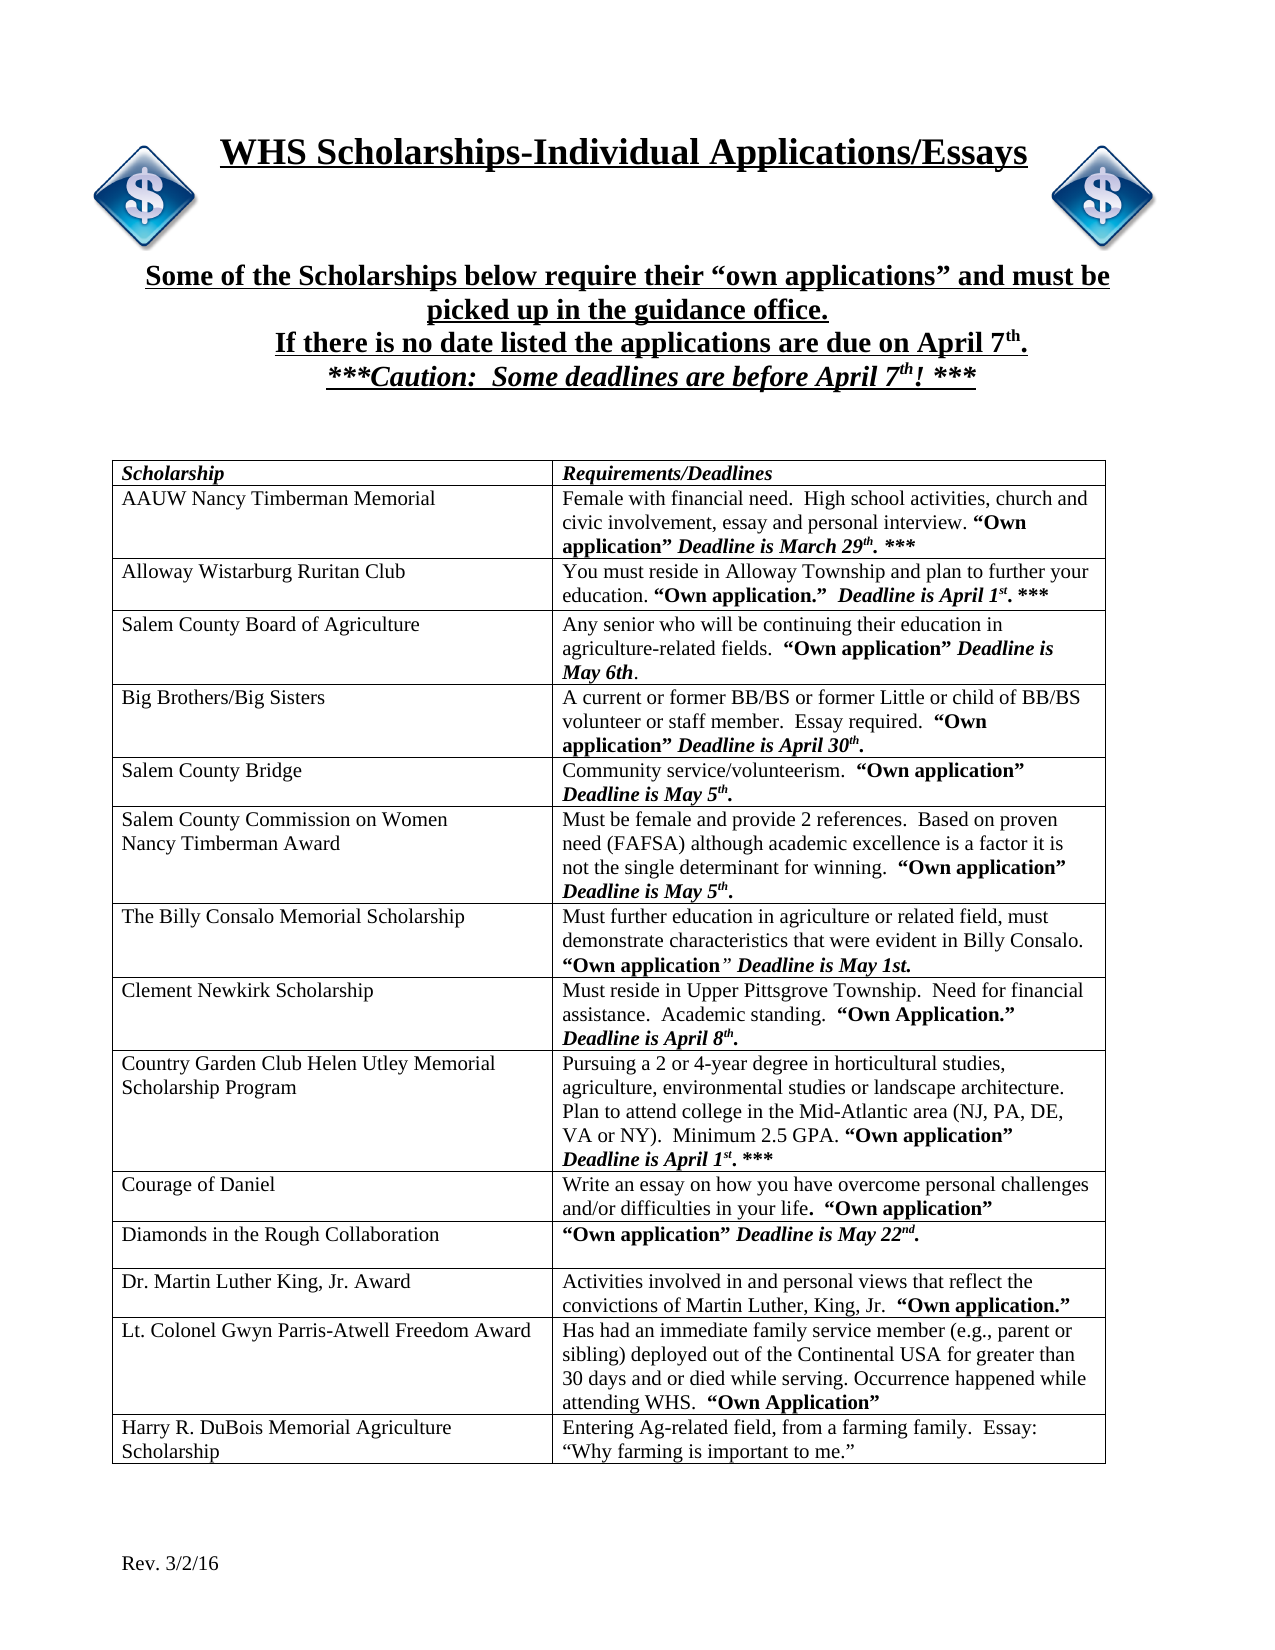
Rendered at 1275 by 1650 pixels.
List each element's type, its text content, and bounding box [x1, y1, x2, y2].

table_cell Has had an immediate family service member (e.g., parent or sibling) deployed out of the Continental USA for greater than 30 days and or died while serving. Occurrence happened while attending WHS. “Own Application” [553, 1318, 1105, 1414]
table_header Requirements/Deadlines [553, 461, 1105, 485]
table_cell Pursuing a 2 or 4-year degree in horticultural studies, agriculture, environmental studies or landscape architecture. Plan to attend college in the Mid-Atlantic area (NJ, PA, DE, VA or NY). Minimum 2.5 GPA. “Own application” Deadline is April 1st. *** [553, 1051, 1105, 1171]
table_cell Alloway Wistarburg Ruritan Club [113, 559, 552, 610]
text Some of the Scholarships below require their “own applications” and must be picked up in the guidance office. [121, 258, 1134, 326]
table_cell Salem County Commission on Women Nancy Timberman Award [113, 807, 552, 903]
table_cell Dr. Martin Luther King, Jr. Award [113, 1269, 552, 1317]
table_cell A current or former BB/BS or former Little or child of BB/BS volunteer or staff member. Essay required. “Own application” Deadline is April 30th. [553, 685, 1105, 757]
table_cell Courage of Daniel [113, 1172, 552, 1221]
table_cell Community service/volunteerism. “Own application” Deadline is May 5th. [553, 758, 1105, 806]
table_cell Salem County Bridge [113, 758, 552, 806]
table_cell Harry R. DuBois Memorial Agriculture Scholarship [113, 1415, 552, 1463]
table_cell Big Brothers/Big Sisters [113, 685, 552, 757]
table_cell Activities involved in and personal views that reflect the convictions of Martin Luther, King, Jr. “Own application.” [553, 1269, 1105, 1317]
table_cell Clement Newkirk Scholarship [113, 978, 552, 1050]
text WHS Scholarships-Individual Applications/Essays [121, 129, 1181, 172]
table_header Scholarship [113, 461, 552, 485]
table_cell You must reside in Alloway Township and plan to further your education. “Own application.” Deadline is April 1st. *** [553, 559, 1105, 610]
picture [1048, 142, 1157, 251]
table_cell Must further education in agriculture or related field, must demonstrate characteristics that were evident in Billy Consalo. “Own application” Deadline is May 1st. [553, 904, 1105, 977]
table_cell Country Garden Club Helen Utley Memorial Scholarship Program [113, 1051, 552, 1171]
text If there is no date listed the applications are due on April 7th. [121, 326, 1181, 359]
table_cell Must be female and provide 2 references. Based on proven need (FAFSA) although academic excellence is a factor it is not the single determinant for winning. “Own application” Deadline is May 5th. [553, 807, 1105, 903]
table_cell “Own application” Deadline is May 22nd. [553, 1222, 1105, 1268]
table_cell Diamonds in the Rough Collaboration [113, 1222, 552, 1268]
table_cell Write an essay on how you have overcome personal challenges and/or difficulties in your life. “Own application” [553, 1172, 1105, 1221]
table_cell Salem County Board of Agriculture [113, 611, 552, 684]
picture [90, 142, 199, 251]
table_cell Lt. Colonel Gwyn Parris-Atwell Freedom Award [113, 1318, 552, 1414]
table_cell AAUW Nancy Timberman Memorial [113, 486, 552, 558]
table_cell Entering Ag-related field, from a farming family. Essay: “Why farming is important to me.” [553, 1415, 1105, 1463]
text ***Caution: Some deadlines are before April 7th! *** [121, 359, 1181, 393]
table_cell Female with financial need. High school activities, church and civic involvement, essay and personal interview. “Own application” Deadline is March 29th. *** [553, 486, 1105, 558]
table_cell The Billy Consalo Memorial Scholarship [113, 904, 552, 977]
table_cell Any senior who will be continuing their education in agriculture-related fields. “Own application” Deadline is May 6th. [553, 611, 1105, 684]
table_cell Must reside in Upper Pittsgrove Township. Need for financial assistance. Academic standing. “Own Application.” Deadline is April 8th. [553, 978, 1105, 1050]
